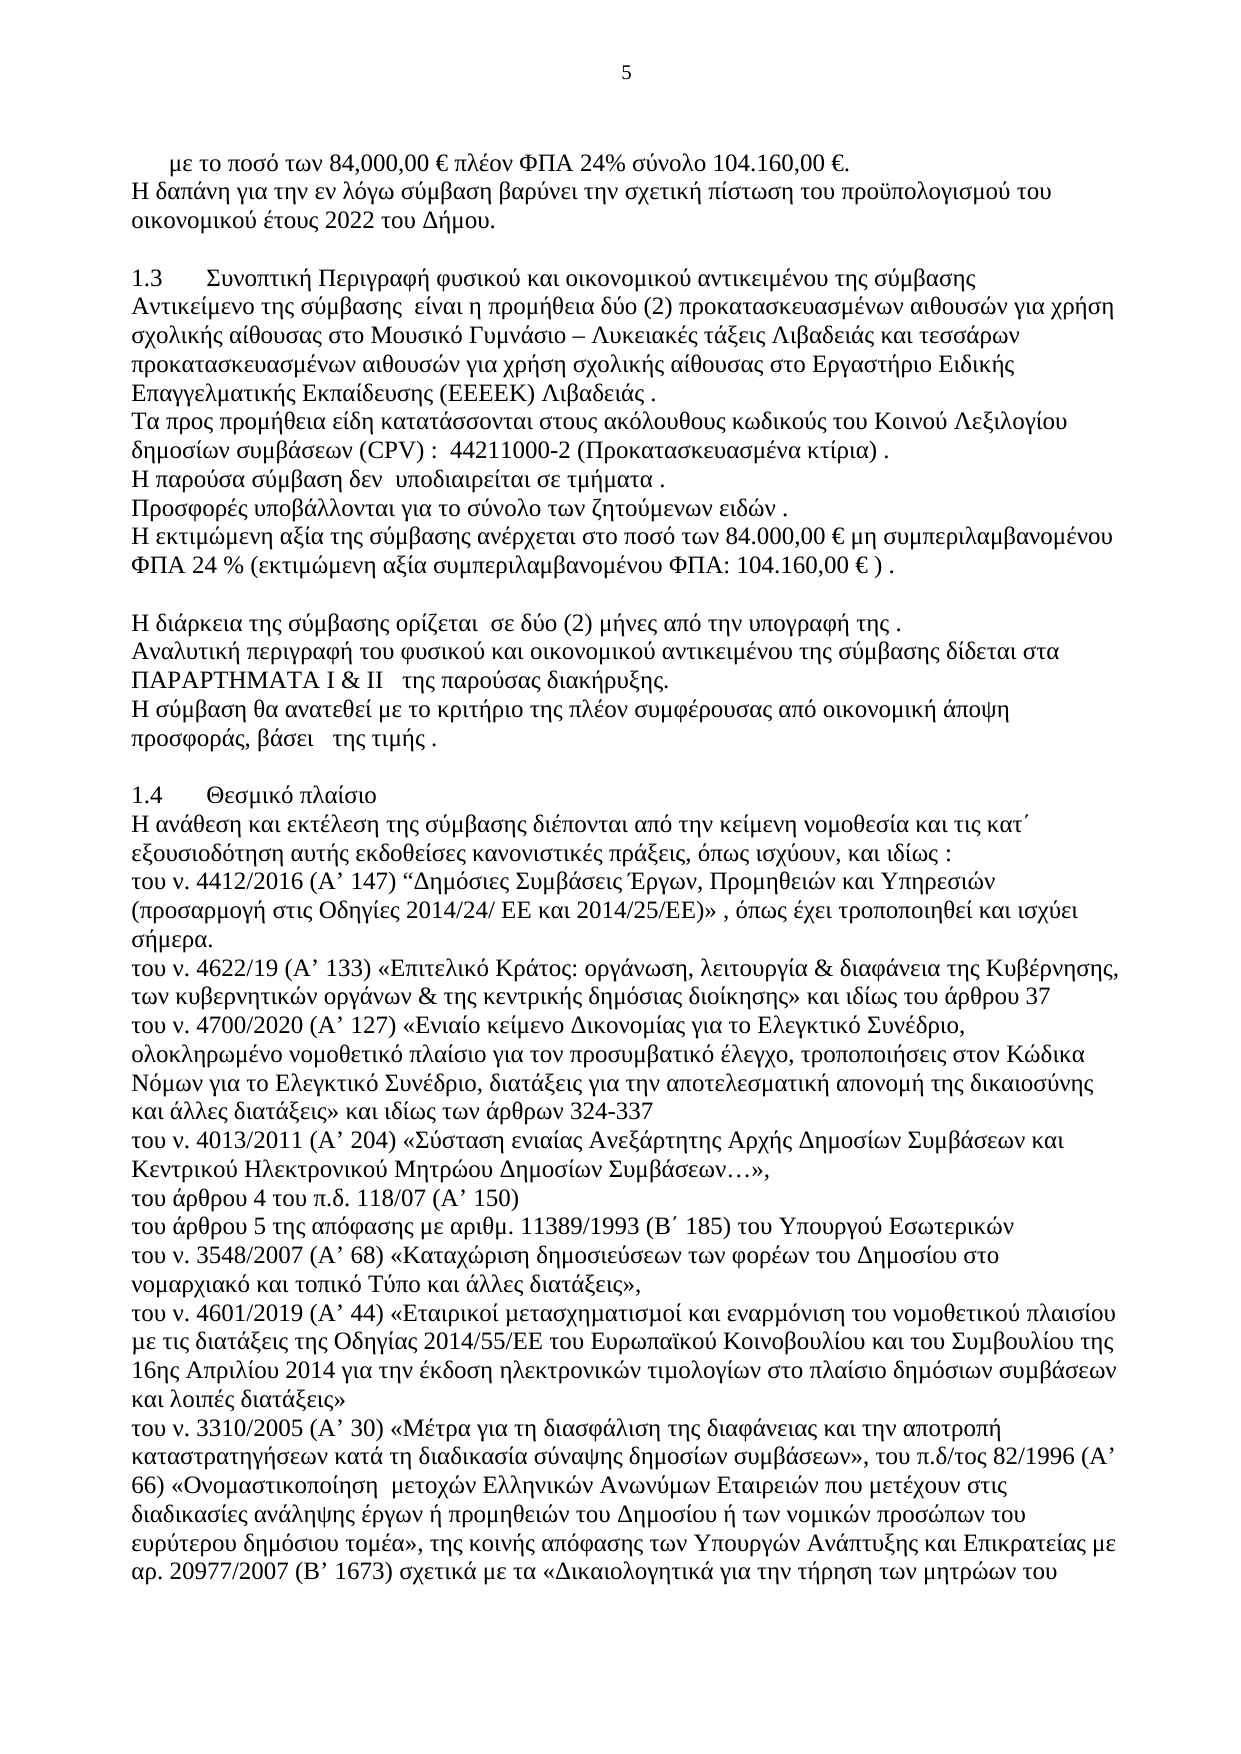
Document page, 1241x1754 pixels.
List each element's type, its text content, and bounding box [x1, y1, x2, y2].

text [131, 1413, 1122, 1585]
text Η διάρκεια της σύμβασης ορίζεται σε δύο (2) μήνες από την υπογραφή της . [131, 608, 1122, 636]
text Η παρούσα σύμβαση δεν υποδιαιρείται σε τμήματα . [131, 464, 1122, 493]
text του ν. 4601/2019 (Α’ 44) «Εταιρικοί µετασχηµατισµοί και εναρµόνιση του νοµοθετικού πλαισίου µε τις διατάξεις της Οδηγίας 2014/55/ΕΕ του Ευρωπαϊκού Κοινοβουλίου και του Συµβουλίου της 16ης Απριλίου 2014 για την έκδοση ηλεκτρονικών τιµολογίων στο πλαίσιο δηµόσιων συµβάσεων και λοιπές διατάξεις» [131, 1298, 1122, 1413]
text Τα προς προμήθεια είδη κατατάσσονται στους ακόλουθους κωδικούς του Κοινού Λεξιλογίου δημοσίων συμβάσεων (CPV) : 44211000-2 (Προκατασκευασμένα κτίρια) . [131, 406, 1122, 464]
text του άρθρου 4 του π.δ. 118/07 (Α’ 150) [131, 1183, 1122, 1211]
text Αντικείμενο της σύμβασης είναι η προμήθεια δύο (2) προκατασκευασμένων αιθουσών για χρήση σχολικής αίθουσας στο Μουσικό Γυμνάσιο – Λυκειακές τάξεις Λιβαδειάς και τεσσάρων προκατασκευασμένων αιθουσών για χρήση σχολικής αίθουσας στο Εργαστήριο Ειδικής Επαγγελματικής Εκπαίδευσης (ΕΕΕΕΚ) Λιβαδειάς . [131, 291, 1122, 406]
text με το ποσό των 84,000,00 € πλέον ΦΠΑ 24% σύνολο 104.160,00 €. [131, 148, 1122, 176]
text του ν. 4013/2011 (Α’ 204) «Σύσταση ενιαίας Ανεξάρτητης Αρχής Δημοσίων Συμβάσεων και Κεντρικού Ηλεκτρονικού Μητρώου Δημοσίων Συμβάσεων…», [131, 1125, 1122, 1183]
text του άρθρου 5 της απόφασης με αριθμ. 11389/1993 (Β΄ 185) του Υπουργού Εσωτερικών [131, 1211, 1122, 1240]
text του ν. 3548/2007 (Α’ 68) «Καταχώριση δημοσιεύσεων των φορέων του Δημοσίου στο νομαρχιακό και τοπικό Τύπο και άλλες διατάξεις», [131, 1240, 1122, 1298]
text του ν. 4622/19 (Α’ 133) «Επιτελικό Κράτος: οργάνωση, λειτουργία & διαφάνεια της Κυβέρνησης, των κυβερνητικών οργάνων & της κεντρικής δημόσιας διοίκησης» και ιδίως του άρθρου 37 [131, 953, 1122, 1010]
text Προσφορές υποβάλλονται για το σύνολο των ζητούμενων ειδών . [131, 493, 1122, 521]
text Η σύμβαση θα ανατεθεί με το κριτήριο της πλέον συμφέρουσας από οικονομική άποψη προσφοράς, βάσει της τιμής . [131, 694, 1122, 751]
text 1.4 Θεσμικό πλαίσιο [131, 780, 1122, 809]
text του ν. 4412/2016 (Α’ 147) “Δημόσιες Συμβάσεις Έργων, Προμηθειών και Υπηρεσιών (προσαρμογή στις Οδηγίες 2014/24/ ΕΕ και 2014/25/ΕΕ)» , όπως έχει τροποποιηθεί και ισχύει σήμερα. [131, 866, 1122, 953]
text του ν. 4700/2020 (Α’ 127) «Ενιαίο κείμενο Δικονομίας για το Ελεγκτικό Συνέδριο, ολοκληρωμένο νομοθετικό πλαίσιο για τον προσυμβατικό έλεγχο, τροποποιήσεις στον Κώδικα Νόμων για το Ελεγκτικό Συνέδριο, διατάξεις για την αποτελεσματική απονομή της δικαιοσύνης και άλλες διατάξεις» και ιδίως των άρθρων 324-337 [131, 1010, 1122, 1125]
text Η δαπάνη για την εν λόγω σύμβαση βαρύνει την σχετική πίστωση του προϋπολογισμού του οικονομικού έτους 2022 του Δήμου. [131, 176, 1122, 234]
text Αναλυτική περιγραφή του φυσικού και οικονομικού αντικειμένου της σύμβασης δίδεται στα ΠΑΡΑΡΤΗΜΑΤΑ Ι & ΙΙ της παρούσας διακήρυξης. [131, 636, 1122, 694]
text Η εκτιμώμενη αξία της σύμβασης ανέρχεται στο ποσό των 84.000,00 € μη συμπεριλαμβανομένου ΦΠΑ 24 % (εκτιμώμενη αξία συμπεριλαμβανομένου ΦΠΑ: 104.160,00 € ) . [131, 521, 1122, 579]
text 1.3 Συνοπτική Περιγραφή φυσικού και οικονομικού αντικειμένου της σύμβασης [131, 263, 1122, 291]
text Η ανάθεση και εκτέλεση της σύμβασης διέπονται από την κείμενη νομοθεσία και τις κατ΄ εξουσιοδότηση αυτής εκδοθείσες κανονιστικές πράξεις, όπως ισχύουν, και ιδίως : [131, 809, 1122, 866]
